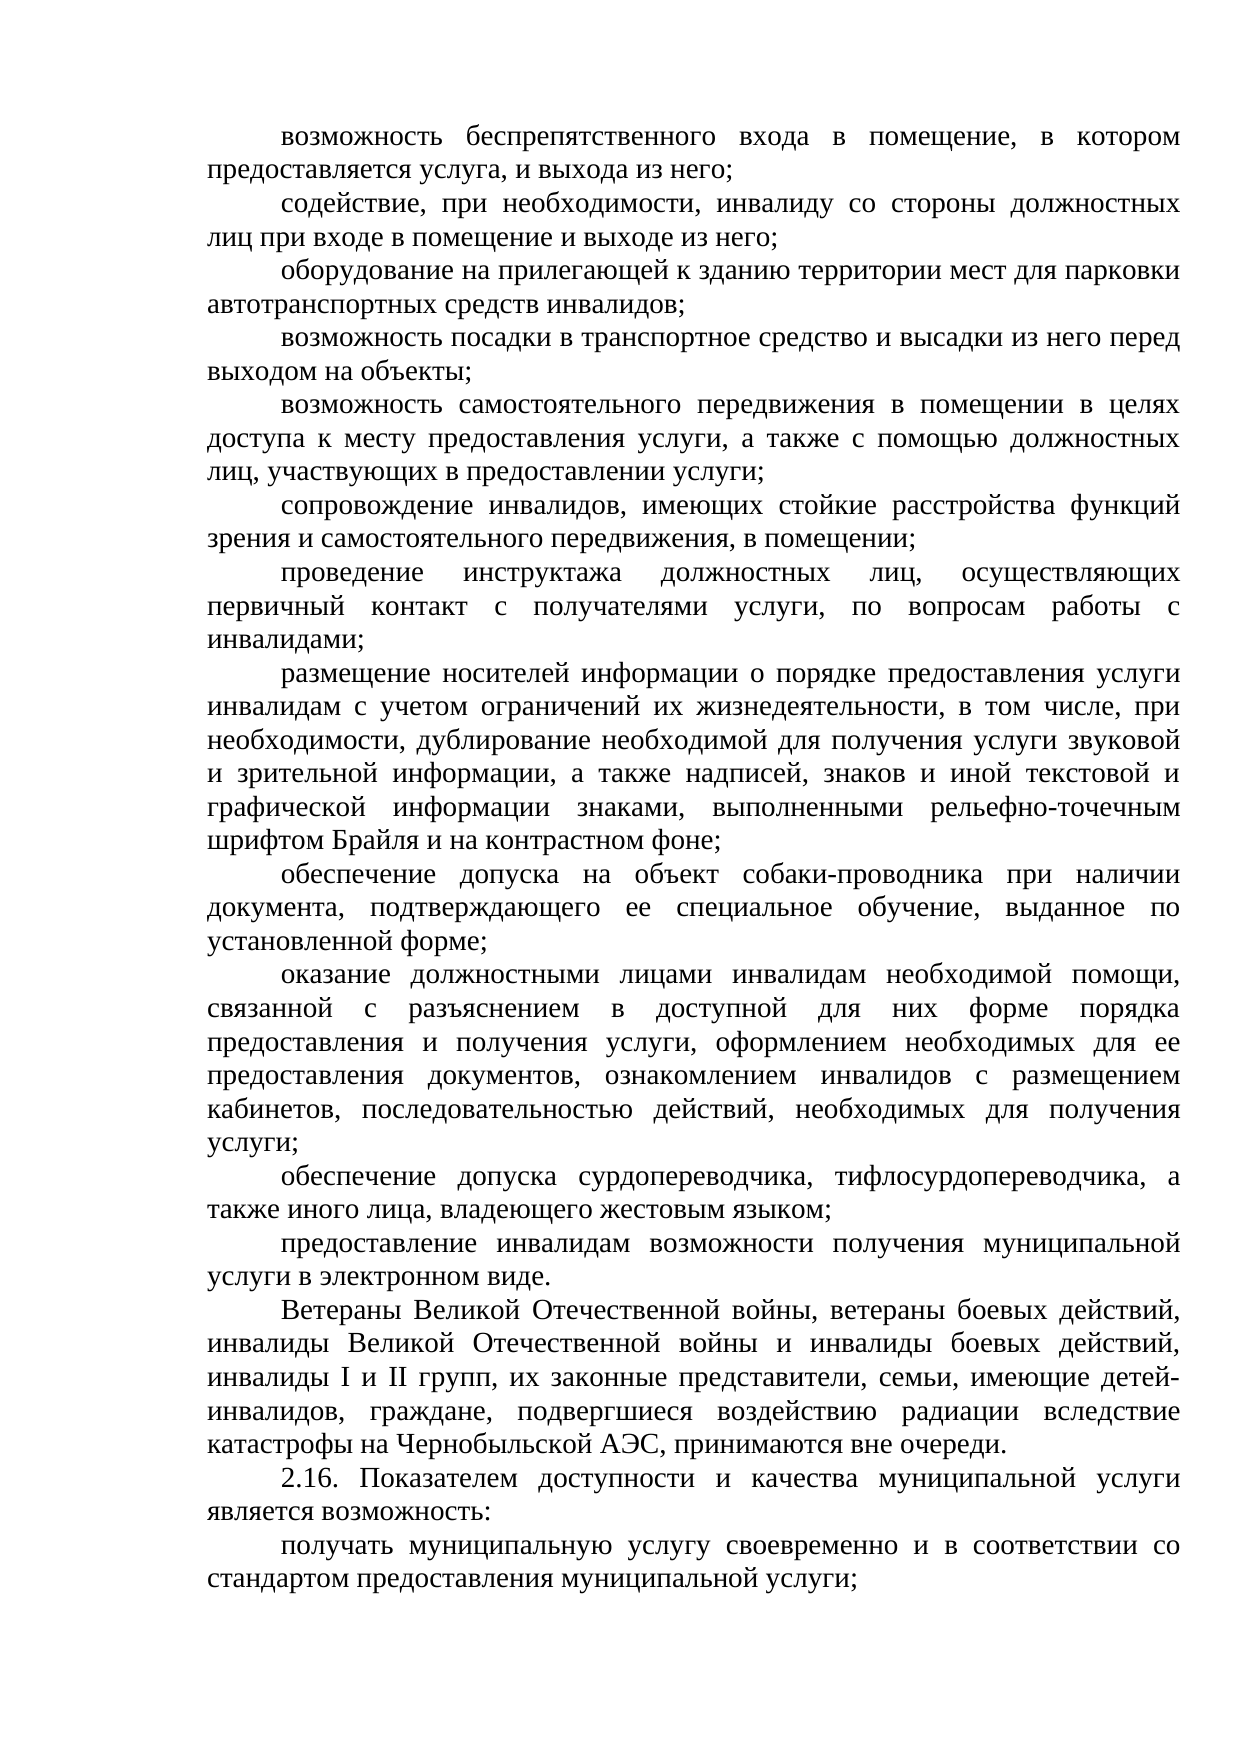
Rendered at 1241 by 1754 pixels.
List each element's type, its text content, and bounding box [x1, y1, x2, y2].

text обеспечение допуска на объект собаки-проводника при наличии документа, подтверждающего ее специальное обучение, выданное по установленной форме; [207, 856, 1181, 957]
text получать муниципальную услугу своевременно и в соответствии со стандартом предоставления муниципальной услуги; [207, 1527, 1181, 1594]
text размещение носителей информации о порядке предоставления услуги инвалидам с учетом ограничений их жизнедеятельности, в том числе, при необходимости, дублирование необходимой для получения услуги звуковой и зрительной информации, а также надписей, знаков и иной текстовой и графической информации знаками, выполненными рельефно-точечным шрифтом Брайля и на контрастном фоне; [207, 655, 1181, 856]
text Ветераны Великой Отечественной войны, ветераны боевых действий, инвалиды Великой Отечественной войны и инвалиды боевых действий, инвалиды I и II групп, их законные представители, семьи, имеющие детей-инвалидов, граждане, подвергшиеся воздействию радиации вследствие катастрофы на Чернобыльской АЭС, принимаются вне очереди. [207, 1292, 1181, 1460]
text предоставление инвалидам возможности получения муниципальной услуги в электронном виде. [207, 1225, 1181, 1292]
text возможность посадки в транспортное средство и высадки из него перед выходом на объекты; [207, 319, 1181, 386]
text возможность самостоятельного передвижения в помещении в целях доступа к месту предоставления услуги, а также с помощью должностных лиц, участвующих в предоставлении услуги; [207, 386, 1181, 487]
text возможность беспрепятственного входа в помещение, в котором предоставляется услуга, и выхода из него; [207, 118, 1181, 185]
text содействие, при необходимости, инвалиду со стороны должностных лиц при входе в помещение и выходе из него; [207, 185, 1181, 252]
text оборудование на прилегающей к зданию территории мест для парковки автотранспортных средств инвалидов; [207, 252, 1181, 319]
text проведение инструктажа должностных лиц, осуществляющих первичный контакт с получателями услуги, по вопросам работы с инвалидами; [207, 554, 1181, 655]
text обеспечение допуска сурдопереводчика, тифлосурдопереводчика, а также иного лица, владеющего жестовым языком; [207, 1158, 1181, 1225]
text 2.16. Показателем доступности и качества муниципальной услуги является возможность: [207, 1460, 1181, 1527]
text сопровождение инвалидов, имеющих стойкие расстройства функций зрения и самостоятельного передвижения, в помещении; [207, 487, 1181, 554]
text оказание должностными лицами инвалидам необходимой помощи, связанной с разъяснением в доступной для них форме порядка предоставления и получения услуги, оформлением необходимых для ее предоставления документов, ознакомлением инвалидов с размещением кабинетов, последовательностью действий, необходимых для получения услуги; [207, 957, 1181, 1158]
